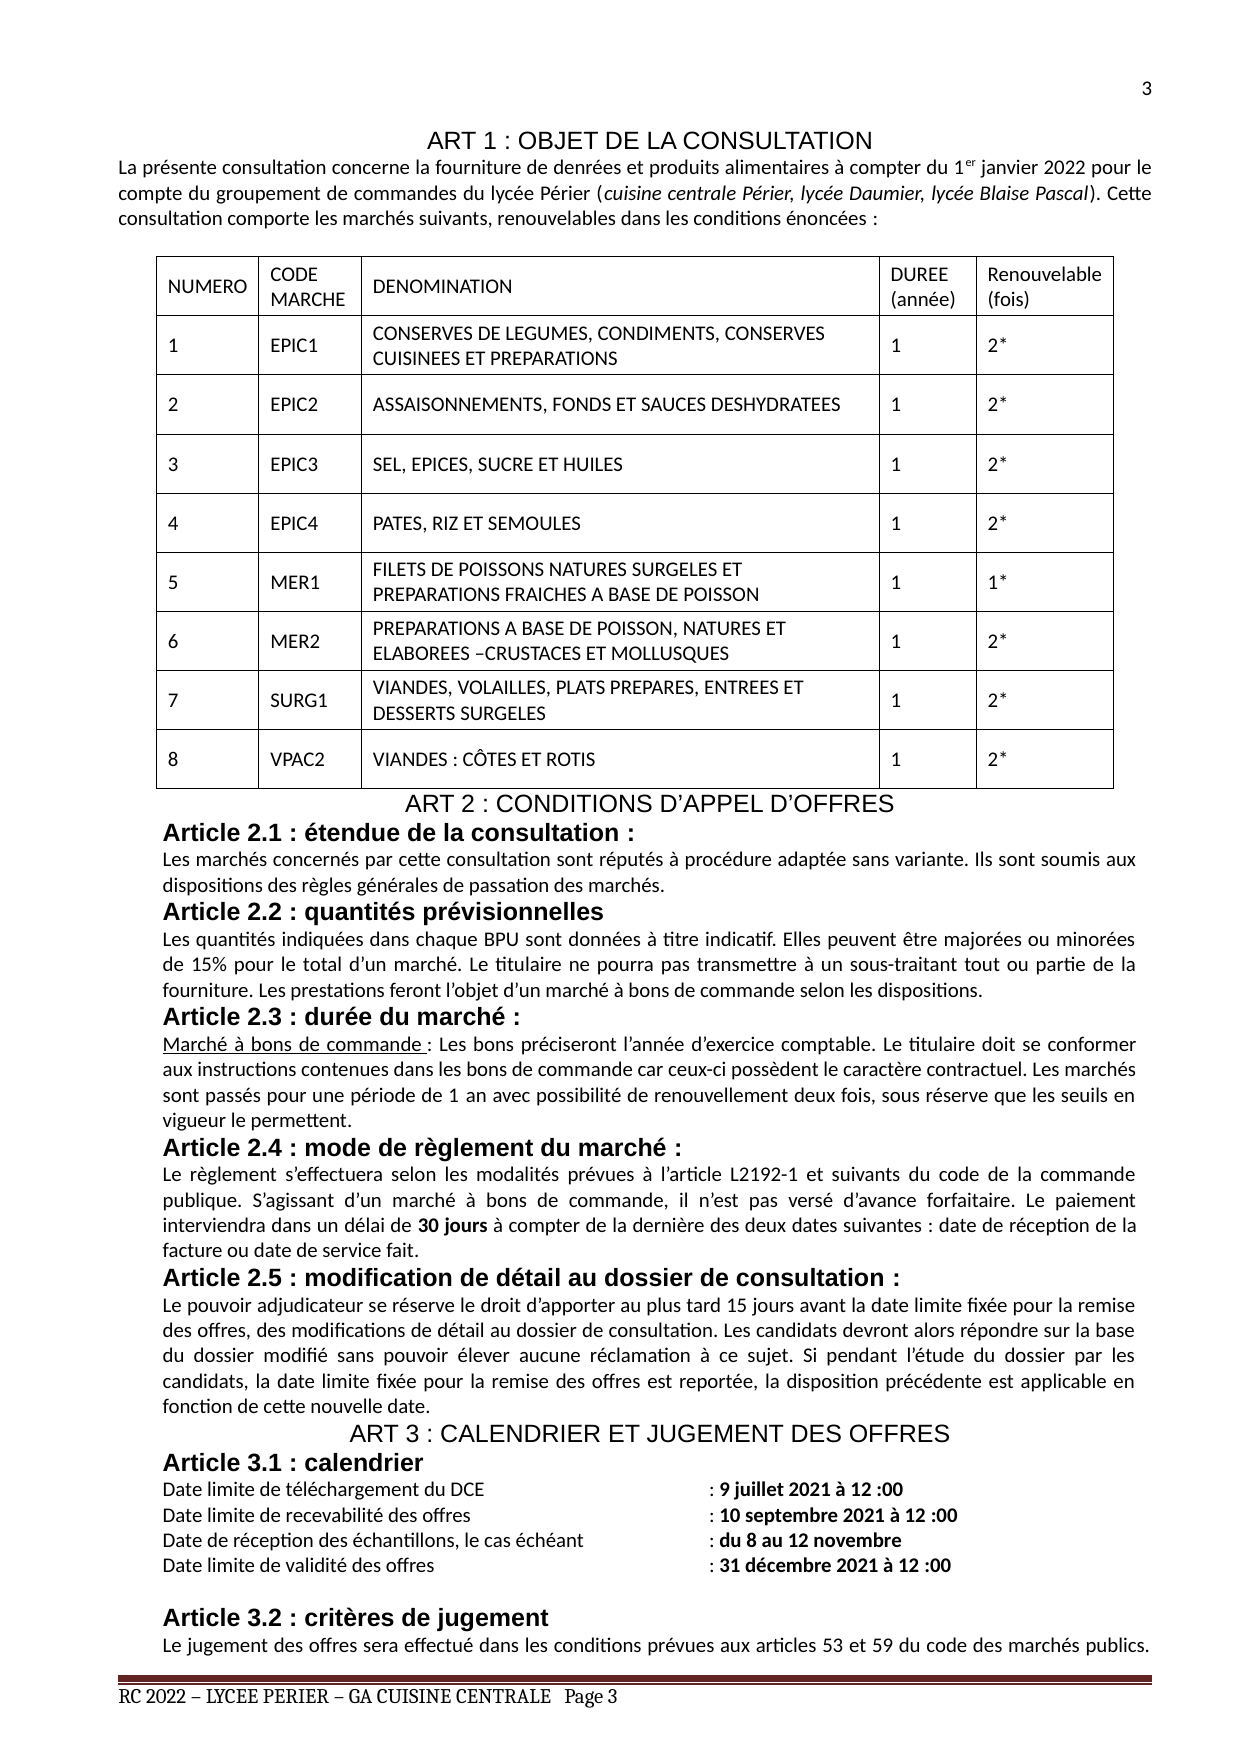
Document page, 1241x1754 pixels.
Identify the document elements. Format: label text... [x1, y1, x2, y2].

table_cell 1 [880, 553, 976, 611]
table_cell FILETS DE POISSONS NATURES SURGELES ET PREPARATIONS FRAICHES A BASE DE POISSON [362, 553, 879, 611]
subtitle Article 2.5 : modification de détail au dossier de consultation : [162, 1263, 1137, 1292]
table_cell 3 [157, 435, 258, 492]
subtitle ART 3 : CALENDRIER ET JUGEMENT DES OFFRES [162, 1419, 1137, 1448]
subtitle Article 2.1 : étendue de la consultation : [162, 818, 1137, 846]
table_cell 1 [880, 671, 976, 729]
table_cell MER2 [259, 612, 361, 670]
table_cell 1 [880, 375, 976, 433]
table_cell 7 [157, 671, 258, 729]
table_cell 2* [977, 671, 1113, 729]
table_header Renouvelable (fois) [977, 257, 1113, 315]
table_cell SEL, EPICES, SUCRE ET HUILES [362, 435, 879, 492]
table_header DENOMINATION [362, 257, 879, 315]
table_cell EPIC2 [259, 375, 361, 433]
table_cell ASSAISONNEMENTS, FONDS ET SAUCES DESHYDRATEES [362, 375, 879, 433]
subtitle Article 3.1 : calendrier [162, 1448, 1137, 1476]
text Le règlement s’effectuera selon les modalités prévues à l’article L2192-1 et suivants du code de la commande publique. S’agissant d’un marché à bons de commande, il n’est pas versé d’avance forfaitaire. Le paiement interviendra dans un délai de 30 jours à compter de la dernière des deux dates suivantes : date de réception de la facture ou date de service fait. [162, 1161, 1137, 1263]
text Le pouvoir adjudicateur se réserve le droit d’apporter au plus tard 15 jours avant la date limite fixée pour la remise des offres, des modifications de détail au dossier de consultation. Les candidats devront alors répondre sur la base du dossier modifié sans pouvoir élever aucune réclamation à ce sujet. Si pendant l’étude du dossier par les candidats, la date limite fixée pour la remise des offres est reportée, la disposition précédente est applicable en fonction de cette nouvelle date. [162, 1292, 1137, 1419]
table_cell 2* [977, 375, 1113, 433]
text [162, 1632, 1152, 1658]
table_cell SURG1 [259, 671, 361, 729]
table_header CODE MARCHE [259, 257, 361, 315]
table_cell 1 [157, 316, 258, 374]
table_cell 4 [157, 494, 258, 552]
table_cell 1 [880, 316, 976, 374]
table_cell 6 [157, 612, 258, 670]
text Date limite de téléchargement du DCE : 9 juillet 2021 à 12 :00 [162, 1476, 1137, 1502]
table_header NUMERO [157, 257, 258, 315]
text Marché à bons de commande : Les bons préciseront l’année d’exercice comptable. Le titulaire doit se conformer aux instructions contenues dans les bons de commande car ceux-ci possèdent le caractère contractuel. Les marchés sont passés pour une période de 1 an avec possibilité de renouvellement deux fois, sous réserve que les seuils en vigueur le permettent. [162, 1031, 1137, 1133]
table_header DUREE (année) [880, 257, 976, 315]
table_cell 5 [157, 553, 258, 611]
table_cell 1 [880, 612, 976, 670]
table_cell 8 [157, 730, 258, 788]
table_cell 1* [977, 553, 1113, 611]
table_cell 2* [977, 612, 1113, 670]
table_cell MER1 [259, 553, 361, 611]
table_cell 1 [880, 494, 976, 552]
subtitle Article 2.3 : durée du marché : [162, 1002, 1137, 1031]
table_cell VIANDES : CÔTES ET ROTIS [362, 730, 879, 788]
table_cell 2* [977, 316, 1113, 374]
table_cell 2* [977, 435, 1113, 492]
text Les quantités indiquées dans chaque BPU sont données à titre indicatif. Elles peuvent être majorées ou minorées de 15% pour le total d’un marché. Le titulaire ne pourra pas transmettre à un sous-traitant tout ou partie de la fourniture. Les prestations feront l’objet d’un marché à bons de commande selon les dispositions. [162, 926, 1137, 1002]
table_cell 1 [880, 435, 976, 492]
table_cell PATES, RIZ ET SEMOULES [362, 494, 879, 552]
text Date de réception des échantillons, le cas échéant : du 8 au 12 novembre [162, 1527, 1137, 1553]
table_cell VIANDES, VOLAILLES, PLATS PREPARES, ENTREES ET DESSERTS SURGELES [362, 671, 879, 729]
table_cell EPIC4 [259, 494, 361, 552]
table_cell 2 [157, 375, 258, 433]
text Date limite de validité des offres : 31 décembre 2021 à 12 :00 [162, 1553, 1137, 1578]
text La présente consultation concerne la fourniture de denrées et produits alimentaires à compter du 1er janvier 2022 pour le compte du groupement de commandes du lycée Périer (cuisine centrale Périer, lycée Daumier, lycée Blaise Pascal). Cette consultation comporte les marchés suivants, renouvelables dans les conditions énoncées : [118, 154, 1152, 231]
table_cell EPIC3 [259, 435, 361, 492]
table_cell 2* [977, 730, 1113, 788]
text Les marchés concernés par cette consultation sont réputés à procédure adaptée sans variante. Ils sont soumis aux dispositions des règles générales de passation des marchés. [162, 846, 1137, 897]
table_cell PREPARATIONS A BASE DE POISSON, NATURES ET ELABOREES –CRUSTACES ET MOLLUSQUES [362, 612, 879, 670]
table_cell 2* [977, 494, 1113, 552]
subtitle ART 2 : CONDITIONS D’APPEL D’OFFRES [162, 789, 1137, 818]
text Date limite de recevabilité des offres : 10 septembre 2021 à 12 :00 [162, 1502, 1137, 1527]
table_cell CONSERVES DE LEGUMES, CONDIMENTS, CONSERVES CUISINEES ET PREPARATIONS [362, 316, 879, 374]
table_cell EPIC1 [259, 316, 361, 374]
subtitle Article 3.2 : critères de jugement [162, 1603, 1137, 1632]
subtitle ART 1 : OBJET DE LA CONSULTATION [162, 126, 1137, 154]
subtitle Article 2.4 : mode de règlement du marché : [162, 1133, 1137, 1161]
subtitle Article 2.2 : quantités prévisionnelles [162, 897, 1137, 926]
table_cell 1 [880, 730, 976, 788]
table_cell VPAC2 [259, 730, 361, 788]
